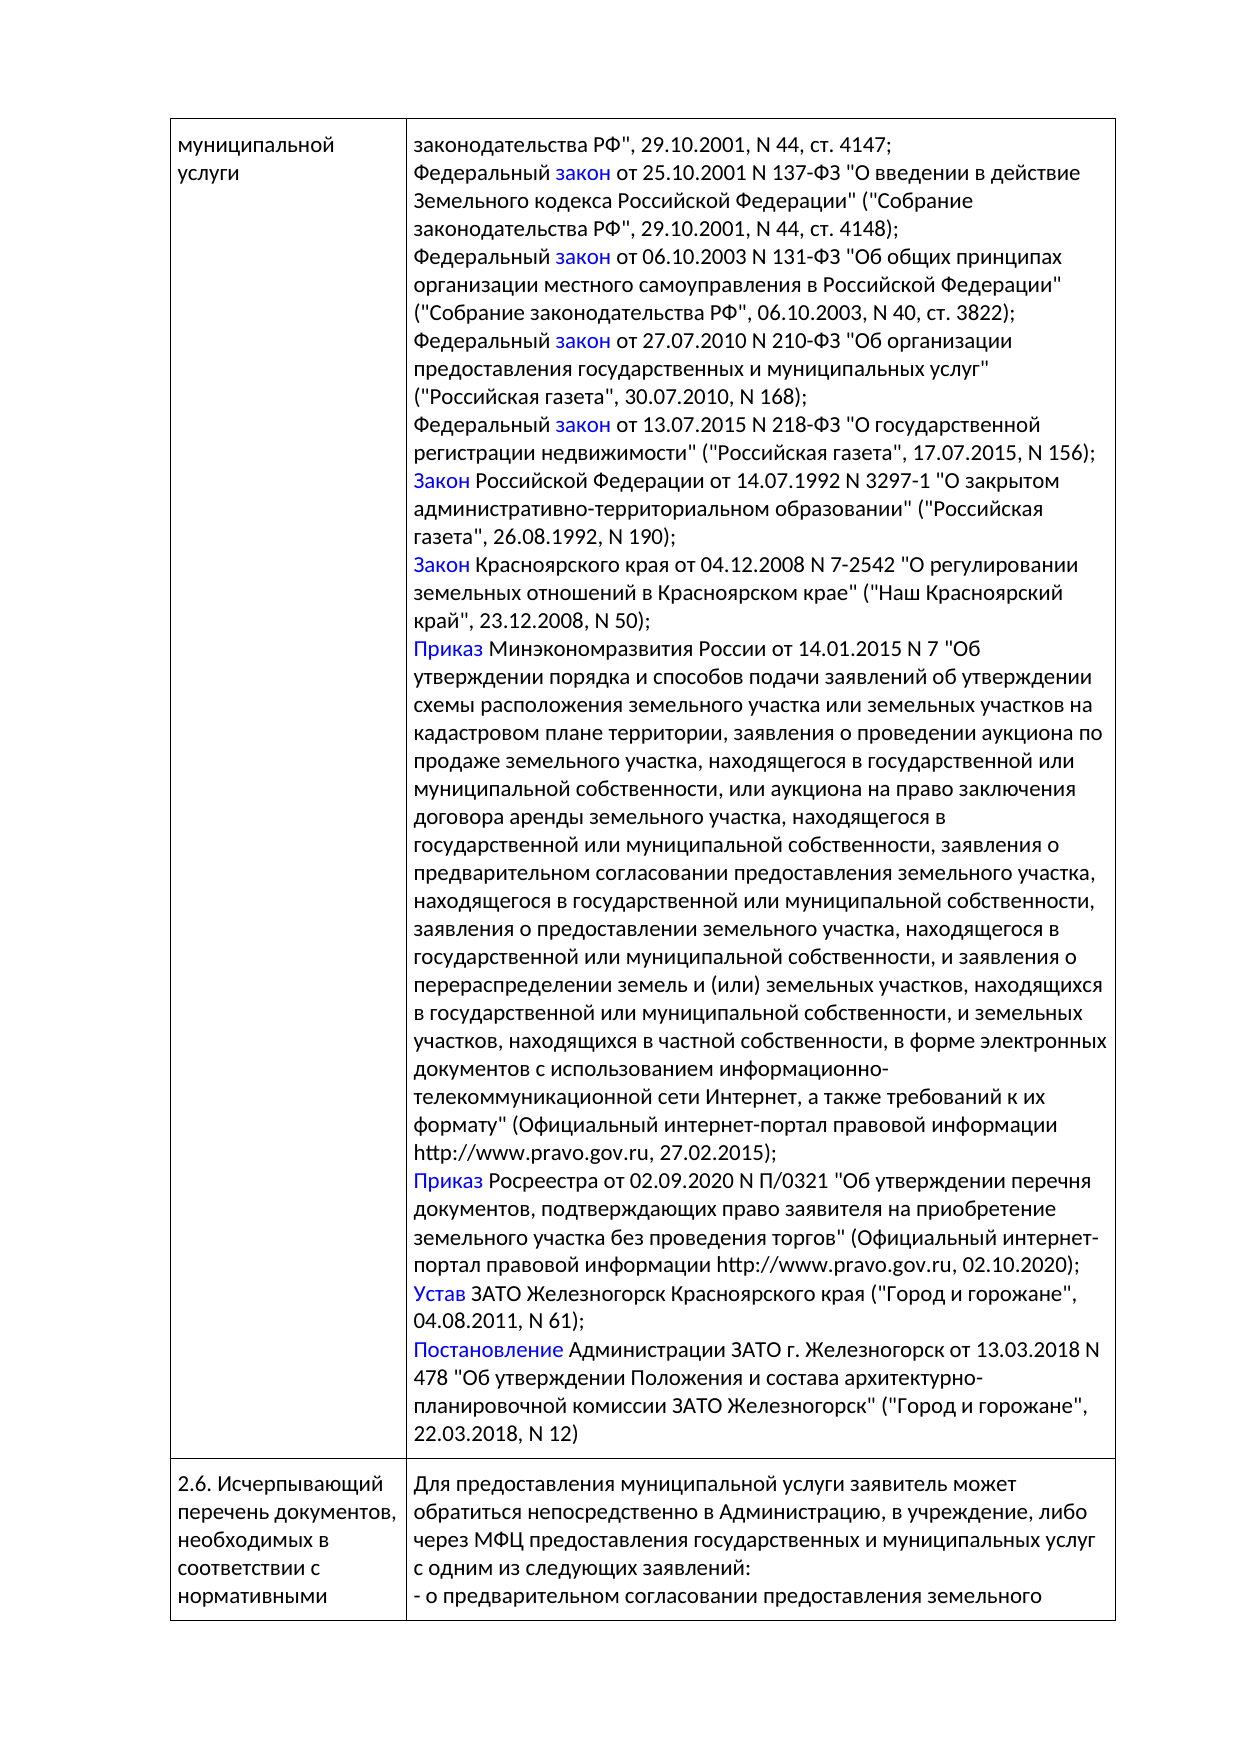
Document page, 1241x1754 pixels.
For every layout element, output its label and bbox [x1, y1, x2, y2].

table_cell [171, 1459, 406, 1620]
table_cell [407, 119, 1115, 1457]
table_cell [171, 119, 406, 1457]
table_cell [407, 1459, 1115, 1620]
